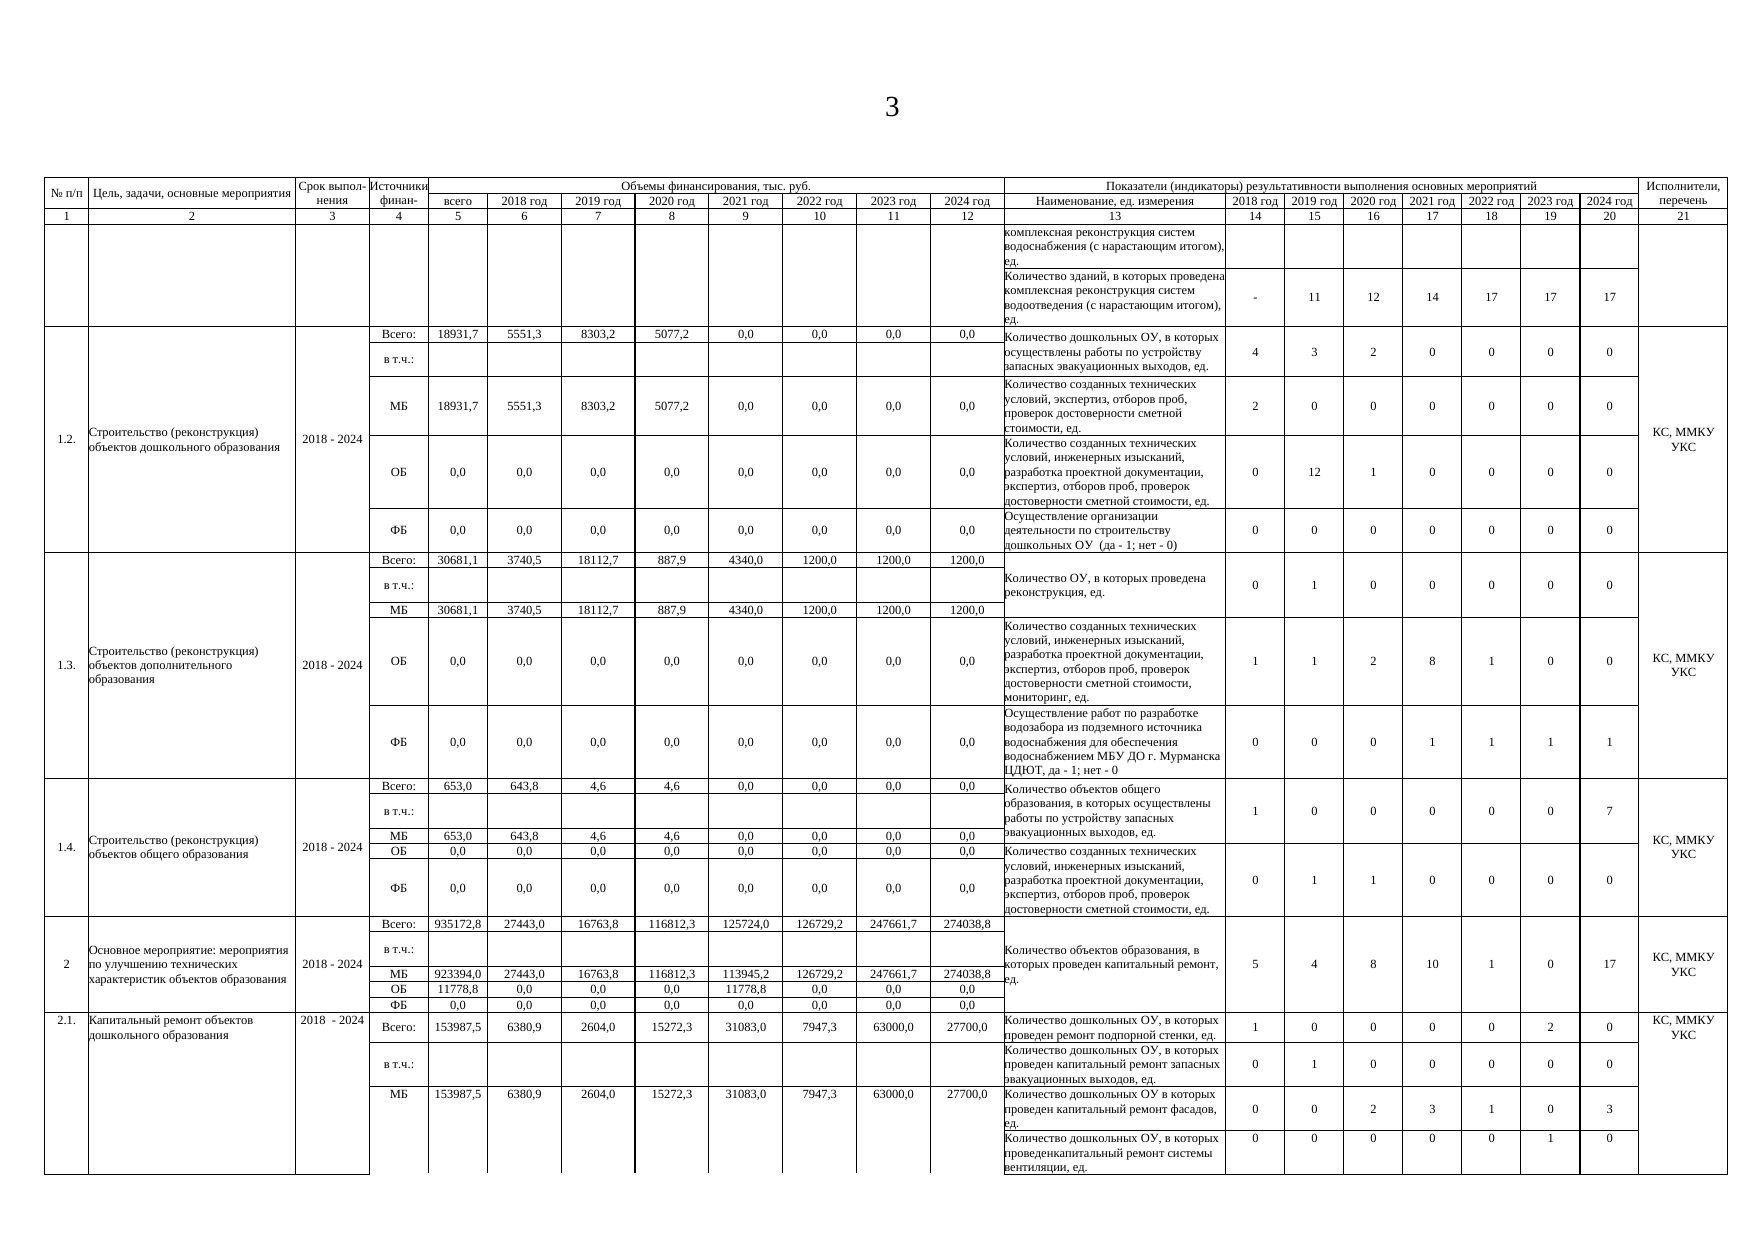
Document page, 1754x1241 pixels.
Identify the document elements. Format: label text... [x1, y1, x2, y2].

table_cell 17 [1521, 225, 1579, 268]
table_cell [709, 932, 782, 966]
table_cell [709, 1043, 782, 1086]
table_cell 0 [1581, 509, 1638, 552]
table_cell 2 [1521, 1013, 1579, 1042]
table_cell 3 [296, 209, 369, 223]
table_cell [857, 568, 930, 602]
table_cell [488, 932, 561, 966]
table_cell Количество созданных технических условий, инженерных изысканий, разработка проектной документации, экспертиз, отборов проб, проверок достоверности сметной стоимости, ед. [1005, 436, 1225, 508]
table_cell в т.ч.: [370, 568, 428, 602]
table_cell в т.ч.: [370, 932, 428, 966]
table_cell 4340,0 [709, 553, 782, 567]
table_cell 0 [1344, 1043, 1402, 1086]
table_cell 0 [1403, 1043, 1461, 1086]
table_cell 0 [1226, 1043, 1284, 1086]
table_cell 0,0 [931, 509, 1004, 552]
table_cell 30681,1 [429, 603, 487, 617]
table_cell 1 [1285, 553, 1343, 617]
table_cell 5 [1226, 917, 1284, 1012]
table_cell [783, 343, 856, 376]
table_cell [562, 568, 634, 602]
table_cell 0,0 [709, 844, 782, 858]
table_cell [931, 932, 1004, 966]
table_cell 16763,8 [562, 967, 634, 981]
table_cell [636, 1043, 708, 1086]
table_cell КС, ММКУ УКС [1639, 1013, 1727, 1174]
table_cell 0 [1403, 1013, 1461, 1042]
table_cell 126729,2 [783, 917, 856, 931]
table_cell 18112,7 [562, 553, 634, 567]
table_cell 1 [1581, 706, 1638, 777]
table_cell Количество дошкольных ОУ в которых проведен капитальный ремонт фасадов, ед. [1005, 1087, 1225, 1130]
table_cell Капитальный ремонт объектов дошкольного образования [89, 1013, 295, 1174]
table_cell 2604,0 [561, 1087, 635, 1174]
table_cell 0 [1521, 844, 1579, 916]
table_cell 0 [1521, 779, 1579, 843]
table_cell 1200,0 [857, 603, 930, 617]
table_cell Количество дошкольных ОУ, в которых проведен капитальный ремонт запасных эвакуационных выходов, ед. [1005, 1043, 1225, 1086]
table_cell 0 [1521, 509, 1579, 552]
table_cell 2 [1344, 618, 1402, 704]
table_cell 2020 год [636, 194, 708, 208]
table_cell 3 [1581, 1087, 1638, 1130]
table_cell ФБ [370, 509, 428, 552]
table_cell 0 [1462, 1043, 1520, 1086]
table_cell 653,0 [429, 829, 487, 843]
table_cell 887,9 [636, 603, 708, 617]
table_cell МБ [370, 829, 428, 843]
table_cell 2022 год [783, 194, 856, 208]
table_cell 0,0 [709, 436, 782, 508]
table_cell 5551,3 [488, 327, 561, 342]
table_cell 643,8 [488, 829, 561, 843]
table_cell 0,0 [488, 509, 561, 552]
table_cell 0,0 [562, 706, 634, 777]
table_cell 8 [1344, 917, 1402, 1012]
table_cell 10 [783, 209, 856, 223]
table_cell 0 [1462, 509, 1520, 552]
table_cell 0,0 [931, 982, 1004, 997]
table_cell 643,8 [488, 779, 561, 793]
table_cell 11 [1285, 269, 1343, 326]
table_cell [488, 1043, 561, 1086]
table_cell 0,0 [931, 618, 1004, 704]
table_cell Основное мероприятие: мероприятия по улучшению технических характеристик объектов образования [89, 917, 295, 1012]
table_cell Количество зданий, в которых проведена комплексная реконструкция систем водоотведения (с нарастающим итогом), ед. [1005, 269, 1225, 326]
table_cell 11 [1285, 225, 1343, 268]
table_cell 1 [1285, 618, 1343, 704]
table_cell 4,6 [562, 829, 634, 843]
table_cell 0,0 [783, 779, 856, 793]
table_cell [429, 1043, 487, 1086]
table_cell 14 [1403, 269, 1461, 326]
table_cell 8 [636, 209, 708, 223]
table_cell 12 [1285, 436, 1343, 508]
table_cell 27443,0 [488, 917, 561, 931]
table_cell 0,0 [488, 706, 561, 777]
table_cell 274038,8 [931, 967, 1004, 981]
table_cell 0,0 [562, 998, 634, 1012]
table_cell [562, 794, 634, 827]
table_cell 0 [1403, 509, 1461, 552]
table_cell 0,0 [429, 859, 487, 916]
table_cell [783, 932, 856, 966]
table_cell [429, 568, 487, 602]
table_cell 0 [1521, 436, 1579, 508]
table_cell 0,0 [783, 844, 856, 858]
table_cell 0,0 [562, 436, 634, 508]
table_cell 0,0 [562, 509, 634, 552]
table_cell 0,0 [931, 706, 1004, 777]
table_cell 0,0 [636, 618, 708, 704]
table_cell 0,0 [636, 982, 708, 997]
table_cell [783, 794, 856, 827]
table_cell 0,0 [636, 844, 708, 858]
table_cell 0,0 [429, 436, 487, 508]
table_cell 0 [1521, 327, 1579, 376]
table_cell 0,0 [783, 706, 856, 777]
table_cell 0,0 [636, 509, 708, 552]
table_cell 2018 - 2024 [296, 1013, 369, 1174]
table_cell 12 [1344, 225, 1402, 268]
table_cell 0,0 [709, 618, 782, 704]
table_cell 0 [1521, 618, 1579, 704]
table_cell 0,0 [429, 706, 487, 777]
table_cell 2023 год [1521, 194, 1579, 208]
table_cell 2018 - 2024 [296, 553, 369, 777]
table_header Показатели (индикаторы) результативности выполнения основных мероприятий [1005, 178, 1638, 193]
table_cell 0 [1581, 377, 1638, 435]
table_cell 0 [1462, 779, 1520, 843]
table_cell 0,0 [488, 618, 561, 704]
table_cell 0 [1226, 1131, 1284, 1174]
table_cell 9 [709, 209, 782, 223]
table_cell 0 [1344, 1131, 1402, 1174]
table_cell [488, 343, 561, 376]
table_cell [429, 343, 487, 376]
table_cell 17 [1521, 269, 1579, 326]
table_cell 0 [1403, 1131, 1461, 1174]
table_cell 653,0 [429, 779, 487, 793]
table_cell 2024 год [1581, 194, 1638, 208]
table_cell 63000,0 [856, 1087, 930, 1174]
table_cell Количество дошкольных ОУ, в которых проведенкапитальный ремонт системы вентиляции, ед. [1005, 1131, 1225, 1174]
table_cell 0,0 [783, 377, 856, 435]
table_cell 0,0 [709, 377, 782, 435]
table_cell 0,0 [857, 779, 930, 793]
table_cell 17 [1403, 209, 1461, 223]
table_cell 0 [1285, 509, 1343, 552]
table_cell 0,0 [429, 618, 487, 704]
table_cell 1 [1462, 706, 1520, 777]
table_cell 20 [1581, 209, 1638, 223]
table_cell 0 [1521, 377, 1579, 435]
table_cell 17 [1581, 269, 1638, 326]
table_cell Количество дошкольных ОУ, в которых осуществлены работы по устройству запасных эвакуационных выходов, ед. [1005, 327, 1225, 376]
table_cell 4,6 [562, 779, 634, 793]
table_cell 126729,2 [783, 967, 856, 981]
table_cell 0 [1581, 844, 1638, 916]
table_cell 16763,8 [562, 917, 634, 931]
table_cell КС, ММКУ УКС [1639, 917, 1727, 1012]
table_cell Строительство (реконструкция) объектов дошкольного образования [89, 327, 295, 552]
table_cell 1 [1403, 706, 1461, 777]
table_cell 2018 год [1226, 194, 1284, 208]
table_cell 0,0 [488, 844, 561, 858]
table_cell 0,0 [783, 327, 856, 342]
table_cell ФБ [370, 998, 428, 1012]
table_cell 0,0 [488, 436, 561, 508]
table_cell 19 [1521, 209, 1579, 223]
table_cell 923394,0 [429, 967, 487, 981]
table_cell ОБ [370, 618, 428, 704]
table_cell 6380,9 [487, 1087, 561, 1174]
table_cell 4,6 [636, 779, 708, 793]
table_cell 18112,7 [562, 603, 634, 617]
table_cell 0 [1226, 1087, 1284, 1130]
table_cell МБ [370, 377, 428, 435]
table_cell 4 [370, 209, 428, 223]
table_cell 27700,0 [930, 1087, 1004, 1174]
table_header № п/п [45, 178, 88, 208]
table_cell 0 [1581, 1013, 1638, 1042]
table_cell 1 [1344, 436, 1402, 508]
table_cell 0 [1226, 509, 1284, 552]
table_cell 63000,0 [857, 1013, 930, 1042]
table_cell 2 [1344, 1087, 1402, 1130]
table_cell 30681,1 [429, 553, 487, 567]
table_cell 0 [1344, 1013, 1402, 1042]
table_cell 8303,2 [562, 327, 634, 342]
table_cell 0,0 [857, 327, 930, 342]
table_cell 2019 год [1285, 194, 1343, 208]
table_cell Осуществление организации деятельности по строительству дошкольных ОУ (да - 1; нет - 0) [1005, 509, 1225, 552]
table_cell 0,0 [562, 618, 634, 704]
table_cell 5077,2 [636, 327, 708, 342]
table_cell - [1226, 225, 1284, 268]
table_cell 0 [1581, 1043, 1638, 1086]
table_cell [783, 1043, 856, 1086]
table_cell 6380,9 [488, 1013, 561, 1042]
table_cell 0 [1285, 1013, 1343, 1042]
table_cell 6 [488, 209, 561, 223]
table_cell 0,0 [429, 844, 487, 858]
table_cell 11 [857, 209, 930, 223]
table_cell 116812,3 [636, 917, 708, 931]
table_cell 0,0 [429, 998, 487, 1012]
table_cell [857, 1043, 930, 1086]
table_cell 18931,7 [429, 327, 487, 342]
table_cell 0 [1462, 327, 1520, 376]
table_cell 21 [1639, 209, 1727, 223]
table_cell 0,0 [783, 982, 856, 997]
table_cell [562, 343, 634, 376]
table_cell 2 [1226, 377, 1284, 435]
table_cell 0,0 [857, 706, 930, 777]
table_cell 7 [562, 209, 634, 223]
table_cell 0 [1462, 1131, 1520, 1174]
table_cell Всего: [370, 327, 428, 342]
table_cell 1 [1462, 917, 1520, 1012]
table_cell 1 [45, 209, 88, 223]
table_cell 0 [1581, 1131, 1638, 1174]
table_cell 0 [1462, 377, 1520, 435]
table_cell 2018 - 2024 [296, 779, 369, 916]
table_cell [931, 568, 1004, 602]
table_cell Количество созданных технических условий, инженерных изысканий, разработка проектной документации, экспертиз, отборов проб, проверок достоверности сметной стоимости, ед. [1005, 844, 1225, 916]
table_cell 0,0 [429, 509, 487, 552]
table_cell КС, ММКУ УКС [1639, 327, 1727, 552]
table_cell 2 [89, 209, 295, 223]
table_cell 0,0 [931, 327, 1004, 342]
table_cell Всего: [370, 917, 428, 931]
table_cell 11778,8 [709, 982, 782, 997]
table_cell 0 [1344, 779, 1402, 843]
table_cell 0 [1403, 553, 1461, 617]
table_cell [488, 568, 561, 602]
table_cell 4340,0 [709, 603, 782, 617]
table_cell [562, 932, 634, 966]
table_cell 3740,5 [488, 553, 561, 567]
table_cell 0,0 [931, 844, 1004, 858]
table_cell 0 [1403, 327, 1461, 376]
table_cell 13 [1005, 209, 1225, 223]
table_cell Количество созданных технических условий, экспертиз, отборов проб, проверок достоверности сметной стоимости, ед. [1005, 377, 1225, 435]
table_cell 0,0 [709, 998, 782, 1012]
table_cell 2021 год [1403, 194, 1461, 208]
table_cell 0,0 [636, 436, 708, 508]
table_cell 2018 - 2024 [296, 327, 369, 552]
table_cell 0 [1462, 436, 1520, 508]
table_cell ОБ [370, 436, 428, 508]
table_cell Осуществление работ по разработке водозабора из подземного источника водоснабжения для обеспечения водоснабжением МБУ ДО г. Мурманска ЦДЮТ, да - 1; нет - 0 [1005, 706, 1225, 777]
table_cell МБ [370, 603, 428, 617]
table_cell 1.4. [45, 779, 88, 916]
table_cell 125724,0 [709, 917, 782, 931]
table_cell 14 [1403, 225, 1461, 268]
table_cell 14 [1226, 209, 1284, 223]
table_cell 0,0 [709, 327, 782, 342]
table_cell МБ [370, 967, 428, 981]
table_cell 1 [1344, 844, 1402, 916]
table_cell 0 [1403, 844, 1461, 916]
table_cell Количество объектов общего образования, в которых осуществлены работы по устройству запасных эвакуационных выходов, ед. [1005, 779, 1225, 843]
table_cell 0 [1581, 553, 1638, 617]
table_cell 2604,0 [562, 1013, 634, 1042]
table_cell ФБ [370, 859, 428, 916]
table_cell 0 [1226, 844, 1284, 916]
table_cell 0,0 [857, 982, 930, 997]
table_cell 0 [1226, 436, 1284, 508]
table_cell 0 [1344, 509, 1402, 552]
table_cell [709, 794, 782, 827]
table_cell ФБ [370, 706, 428, 777]
table_cell 0,0 [783, 618, 856, 704]
table_cell 0 [1462, 844, 1520, 916]
table_header Источники финан-сирова-ния [370, 178, 428, 208]
table_cell в т.ч.: [370, 343, 428, 376]
table_cell КС, ММКУ УКС [1639, 553, 1727, 777]
table_cell Всего: [370, 553, 428, 567]
table_cell 0 [1403, 436, 1461, 508]
table_cell Количество объектов образования, в которых проведен капитальный ремонт, ед. [1005, 917, 1225, 1012]
table_cell 0 [1581, 327, 1638, 376]
table_cell 7 [1581, 779, 1638, 843]
table_cell 153987,5 [429, 1013, 487, 1042]
table_cell 0 [1521, 917, 1579, 1012]
table_cell 1 [1521, 706, 1579, 777]
table_cell 12 [1344, 269, 1402, 326]
table_cell 0,0 [636, 859, 708, 916]
table_cell 0,0 [783, 998, 856, 1012]
table_cell 2 [1344, 327, 1402, 376]
table_cell 3 [1285, 327, 1343, 376]
table_cell [429, 794, 487, 827]
table_cell 8303,2 [562, 377, 634, 435]
table_cell 0 [1581, 618, 1638, 704]
table_cell 1200,0 [857, 553, 930, 567]
table_cell 18931,7 [429, 377, 487, 435]
table_cell 0,0 [783, 509, 856, 552]
table_cell 16 [1344, 209, 1402, 223]
table_cell 4 [1226, 327, 1284, 376]
table_cell [562, 1043, 634, 1086]
table_cell в т.ч.: [370, 794, 428, 827]
table_cell 1 [1462, 618, 1520, 704]
table_cell 0,0 [857, 377, 930, 435]
table_cell 8 [1403, 618, 1461, 704]
table_cell [857, 794, 930, 827]
table_cell 0 [1403, 377, 1461, 435]
table_cell [636, 343, 708, 376]
table_cell 0,0 [636, 706, 708, 777]
table_cell 116812,3 [636, 967, 708, 981]
table_cell 0 [1285, 779, 1343, 843]
table_cell 1200,0 [783, 553, 856, 567]
table_cell [931, 1043, 1004, 1086]
table_cell 0,0 [562, 859, 634, 916]
table_cell 15 [1285, 209, 1343, 223]
table_cell 0 [1521, 1043, 1579, 1086]
table_cell 887,9 [636, 553, 708, 567]
table_cell 0,0 [931, 829, 1004, 843]
table_cell 0,0 [931, 377, 1004, 435]
table_cell 2 [45, 917, 88, 1012]
table_cell 0,0 [931, 779, 1004, 793]
table_cell 17 [1581, 225, 1638, 268]
table_cell 0,0 [783, 436, 856, 508]
table_cell 5 [429, 209, 487, 223]
table_cell 0 [1226, 706, 1284, 777]
table_cell 935172,8 [429, 917, 487, 931]
table_cell 0,0 [931, 998, 1004, 1012]
table_cell ОБ [370, 982, 428, 997]
table_cell Количество созданных технических условий, инженерных изысканий, разработка проектной документации, экспертиз, отборов проб, проверок достоверности сметной стоимости, мониторинг, ед. [1005, 618, 1225, 704]
table_cell ОБ [370, 844, 428, 858]
table_cell 0 [1462, 1013, 1520, 1042]
table_cell 2.1. [45, 1013, 88, 1174]
table_cell [857, 343, 930, 376]
table_cell 0 [1226, 553, 1284, 617]
table_cell 0,0 [709, 509, 782, 552]
table_cell 113945,2 [709, 967, 782, 981]
table_cell [636, 568, 708, 602]
table_cell 247661,7 [857, 917, 930, 931]
table_cell [488, 794, 561, 827]
table_cell 2021 год [709, 194, 782, 208]
table_cell 17 [1462, 225, 1520, 268]
table_cell 15272,3 [635, 1087, 709, 1174]
table_cell 0,0 [562, 844, 634, 858]
table_cell 1 [1521, 1131, 1579, 1174]
table_header Объемы финансирования, тыс. руб. [429, 178, 1004, 193]
table_cell 0 [1403, 779, 1461, 843]
table_header Цель, задачи, основные мероприятия [89, 178, 295, 208]
table_cell [931, 794, 1004, 827]
table_cell [709, 568, 782, 602]
table_cell 2020 год [1344, 194, 1402, 208]
table_cell [783, 568, 856, 602]
table_cell в т.ч.: [370, 1043, 428, 1086]
table_cell 2019 год [562, 194, 634, 208]
table_cell Наименование, ед. измерения [1005, 194, 1225, 208]
table_cell всего [429, 194, 487, 208]
table_cell 0,0 [857, 829, 930, 843]
table_cell 0 [1521, 553, 1579, 617]
table_cell 12 [931, 209, 1004, 223]
table_cell 0,0 [857, 998, 930, 1012]
table_cell 0,0 [709, 779, 782, 793]
table_cell Строительство (реконструкция) объектов общего образования [89, 779, 295, 916]
table_cell 1 [1226, 618, 1284, 704]
table_cell 11778,8 [429, 982, 487, 997]
table_cell 1 [1462, 1087, 1520, 1130]
table_cell Количество дошкольных ОУ, в которых проведен ремонт подпорной стенки, ед. [1005, 1013, 1225, 1042]
table_cell 1200,0 [783, 603, 856, 617]
table_cell 17 [1462, 269, 1520, 326]
table_cell 0,0 [857, 859, 930, 916]
table_cell 0,0 [857, 844, 930, 858]
table_cell 0 [1344, 553, 1402, 617]
table_cell 2023 год [857, 194, 930, 208]
table_cell 1200,0 [931, 603, 1004, 617]
table_cell 10 [1403, 917, 1461, 1012]
table_cell 4 [1285, 917, 1343, 1012]
table_cell 0,0 [562, 982, 634, 997]
table_cell 0 [1521, 1087, 1579, 1130]
table_cell 0 [1285, 1131, 1343, 1174]
table_cell 2022 год [1462, 194, 1520, 208]
table_cell 3 [1403, 1087, 1461, 1130]
table_cell 0,0 [709, 829, 782, 843]
table_cell 0,0 [488, 998, 561, 1012]
table_cell 0 [1581, 436, 1638, 508]
table_cell 1 [1226, 1013, 1284, 1042]
table_cell 0,0 [783, 829, 856, 843]
table_cell 0,0 [931, 859, 1004, 916]
table_cell 27700,0 [931, 1013, 1004, 1042]
table_cell 18 [1462, 209, 1520, 223]
table_cell МБ [370, 1087, 428, 1174]
table_cell 0 [1285, 377, 1343, 435]
table_cell 0 [1462, 553, 1520, 617]
table_cell Всего: [370, 1013, 428, 1042]
table_cell 4,6 [636, 829, 708, 843]
table_cell 27443,0 [488, 967, 561, 981]
table_cell - [1226, 269, 1284, 326]
table_cell 153987,5 [428, 1087, 487, 1174]
table_cell 0,0 [488, 859, 561, 916]
table_cell 1.3. [45, 553, 88, 777]
table_cell 0,0 [709, 706, 782, 777]
table_cell 1.2. [45, 327, 88, 552]
table_cell 0,0 [709, 859, 782, 916]
table_cell 0 [1344, 706, 1402, 777]
table_cell 2018 год [488, 194, 561, 208]
table_cell Всего: [370, 779, 428, 793]
table_cell [931, 343, 1004, 376]
table_cell 5551,3 [488, 377, 561, 435]
table_cell 5077,2 [636, 377, 708, 435]
table_cell 3740,5 [488, 603, 561, 617]
table_cell 31083,0 [709, 1087, 782, 1174]
table_cell [636, 794, 708, 827]
table_cell 15272,3 [636, 1013, 708, 1042]
table_cell 0 [1285, 706, 1343, 777]
table_cell 0,0 [857, 509, 930, 552]
table_cell [636, 932, 708, 966]
table_cell 0,0 [931, 436, 1004, 508]
table_cell [429, 932, 487, 966]
table_cell 1 [1226, 779, 1284, 843]
table_cell КС, ММКУ УКС [1639, 779, 1727, 916]
table_cell 0 [1285, 1087, 1343, 1130]
table_cell 1200,0 [931, 553, 1004, 567]
table_cell Строительство (реконструкция) объектов дополнительного образования [89, 553, 295, 777]
table_cell 1 [1285, 1043, 1343, 1086]
table_cell 247661,7 [857, 967, 930, 981]
table_cell 0,0 [636, 998, 708, 1012]
table_header Срок выпол- нения (квартал, год) [296, 178, 369, 208]
table_cell Количество зданий, в которых проведена комплексная реконструкция систем водоснабжения (с нарастающим итогом), ед. [1005, 225, 1225, 268]
table_cell 2024 год [931, 194, 1004, 208]
table_cell 0,0 [488, 982, 561, 997]
table_cell 7947,3 [783, 1087, 856, 1174]
table_cell 0,0 [783, 859, 856, 916]
table_cell [857, 932, 930, 966]
table_cell 0,0 [857, 618, 930, 704]
table_cell 17 [1581, 917, 1638, 1012]
table_cell 31083,0 [709, 1013, 782, 1042]
table_cell Количество ОУ, в которых проведена реконструкция, ед. [1005, 553, 1225, 617]
table_cell 274038,8 [931, 917, 1004, 931]
table_cell 1 [1285, 844, 1343, 916]
table_cell [709, 343, 782, 376]
table_cell 7947,3 [783, 1013, 856, 1042]
table_cell 2018 - 2024 [296, 917, 369, 1012]
table_cell 0,0 [857, 436, 930, 508]
table_cell 0 [1344, 377, 1402, 435]
